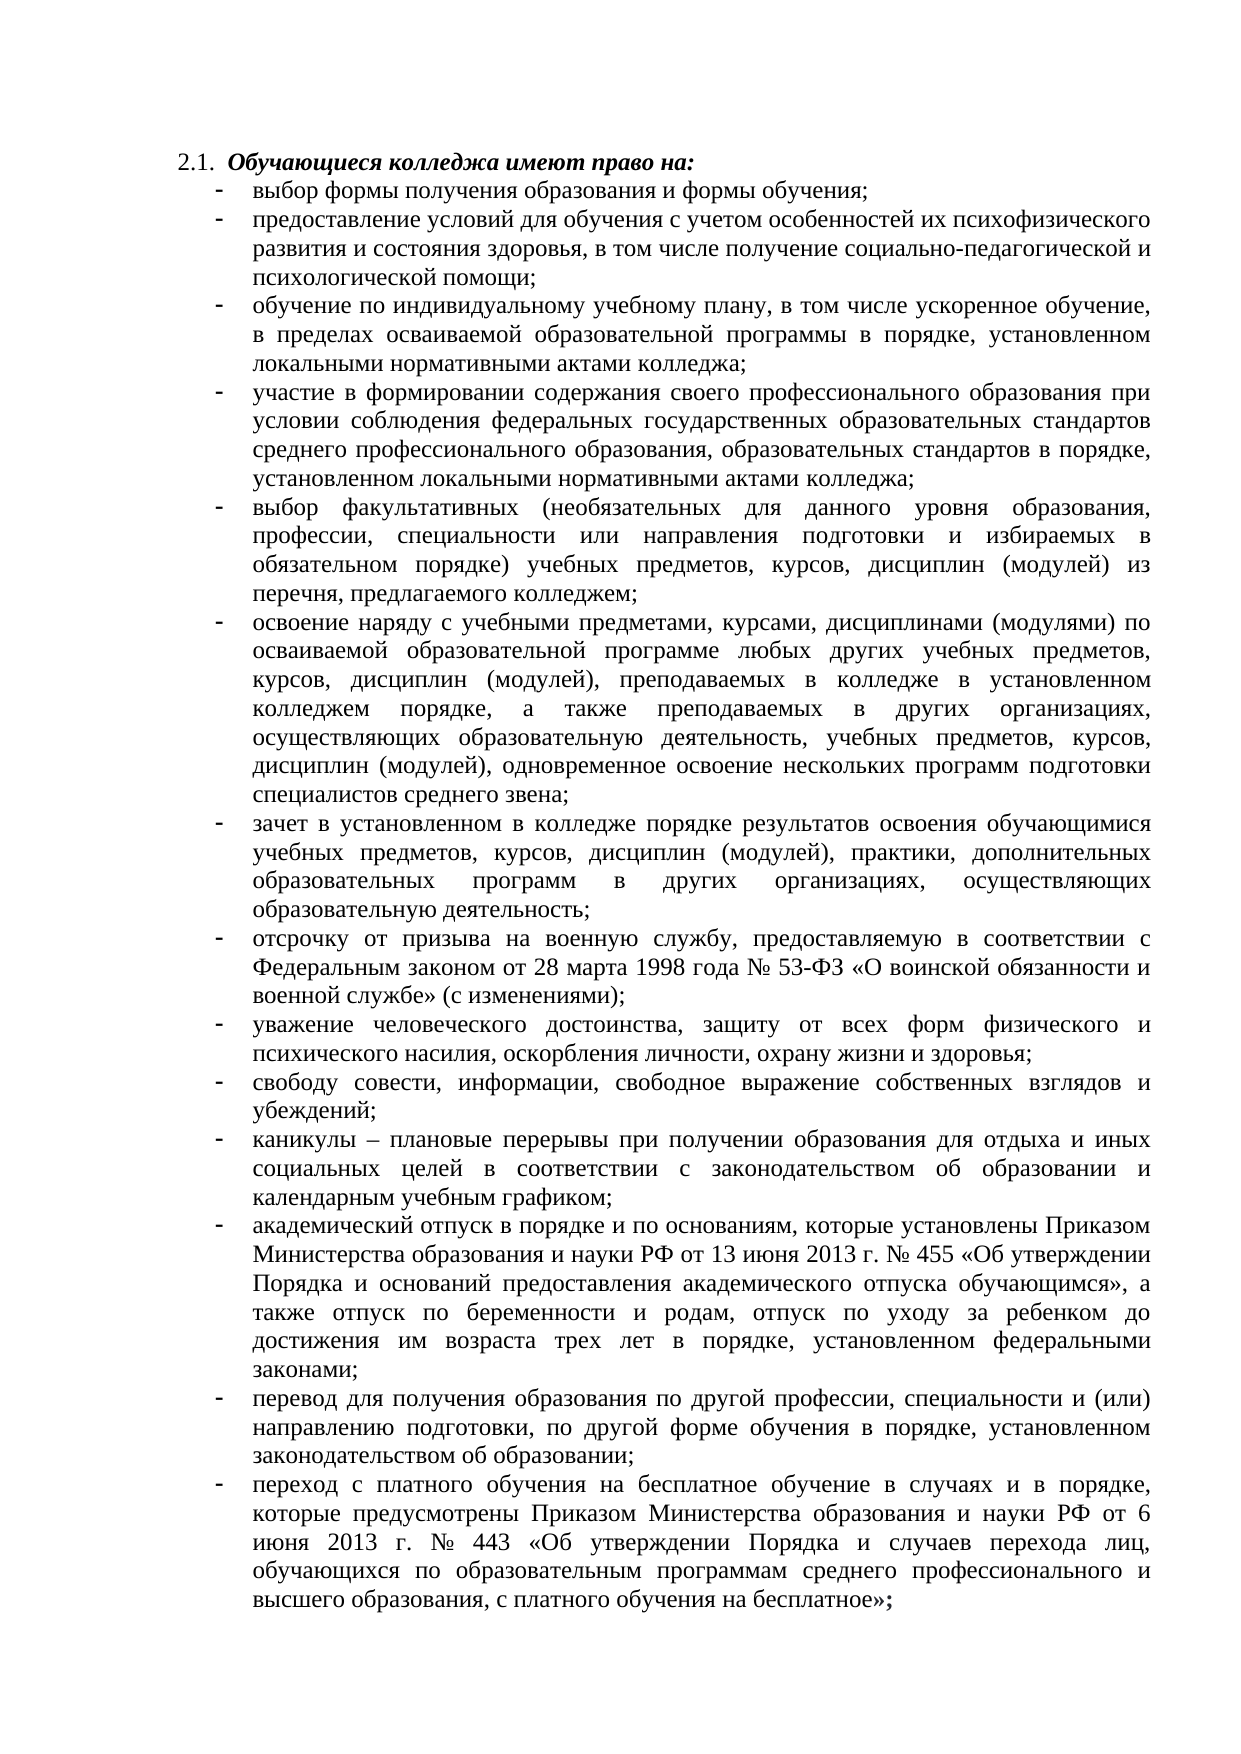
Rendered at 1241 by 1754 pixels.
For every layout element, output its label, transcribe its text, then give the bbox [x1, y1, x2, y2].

list отсрочку от призыва на военную службу, предоставляемую в соответствии с Федеральным законом от 28 марта 1998 года № 53-ФЗ «О воинской обязанности и военной службе» (с изменениями); [215, 923, 1152, 1009]
list переход с платного обучения на бесплатное обучение в случаях и в порядке, которые предусмотрены Приказом Министерства образования и науки РФ от 6 июня 2013 г. № 443 «Об утверждении Порядка и случаев перехода лиц, обучающихся по образовательным программам среднего профессионального и высшего образования, с платного обучения на бесплатное»; [215, 1469, 1152, 1613]
list предоставление условий для обучения с учетом особенностей их психофизического развития и состояния здоровья, в том числе получение социально-педагогической и психологической помощи; [215, 204, 1152, 291]
list обучение по индивидуальному учебному плану, в том числе ускоренное обучение, в пределах осваиваемой образовательной программы в порядке, установленном локальными нормативными актами колледжа; [215, 291, 1152, 377]
list Обучающиеся колледжа имеют право на: [177, 147, 1152, 176]
list зачет в установленном в колледже порядке результатов освоения обучающимися учебных предметов, курсов, дисциплин (модулей), практики, дополнительных образовательных программ в других организациях, осуществляющих образовательную деятельность; [215, 808, 1152, 923]
list освоение наряду с учебными предметами, курсами, дисциплинами (модулями) по осваиваемой образовательной программе любых других учебных предметов, курсов, дисциплин (модулей), преподаваемых в колледже в установленном колледжем порядке, а также преподаваемых в других организациях, осуществляющих образовательную деятельность, учебных предметов, курсов, дисциплин (модулей), одновременное освоение нескольких программ подготовки специалистов среднего звена; [215, 607, 1152, 808]
list участие в формировании содержания своего профессионального образования при условии соблюдения федеральных государственных образовательных стандартов среднего профессионального образования, образовательных стандартов в порядке, установленном локальными нормативными актами колледжа; [215, 377, 1152, 492]
list свободу совести, информации, свободное выражение собственных взглядов и убеждений; [215, 1067, 1152, 1124]
list уважение человеческого достоинства, защиту от всех форм физического и психического насилия, оскорбления личности, охрану жизни и здоровья; [215, 1009, 1152, 1067]
list перевод для получения образования по другой профессии, специальности и (или) направлению подготовки, по другой форме обучения в порядке, установленном законодательством об образовании; [215, 1383, 1152, 1469]
list академический отпуск в порядке и по основаниям, которые установлены Приказом Министерства образования и науки РФ от 13 июня 2013 г. № 455 «Об утверждении Порядка и оснований предоставления академического отпуска обучающимся», а также отпуск по беременности и родам, отпуск по уходу за ребенком до достижения им возраста трех лет в порядке, установленном федеральными законами; [215, 1211, 1152, 1383]
list каникулы – плановые перерывы при получении образования для отдыха и иных социальных целей в соответствии с законодательством об образовании и календарным учебным графиком; [215, 1124, 1152, 1211]
list выбор формы получения образования и формы обучения; [215, 176, 1152, 204]
list выбор факультативных (необязательных для данного уровня образования, профессии, специальности или направления подготовки и избираемых в обязательном порядке) учебных предметов, курсов, дисциплин (модулей) из перечня, предлагаемого колледжем; [215, 492, 1152, 607]
